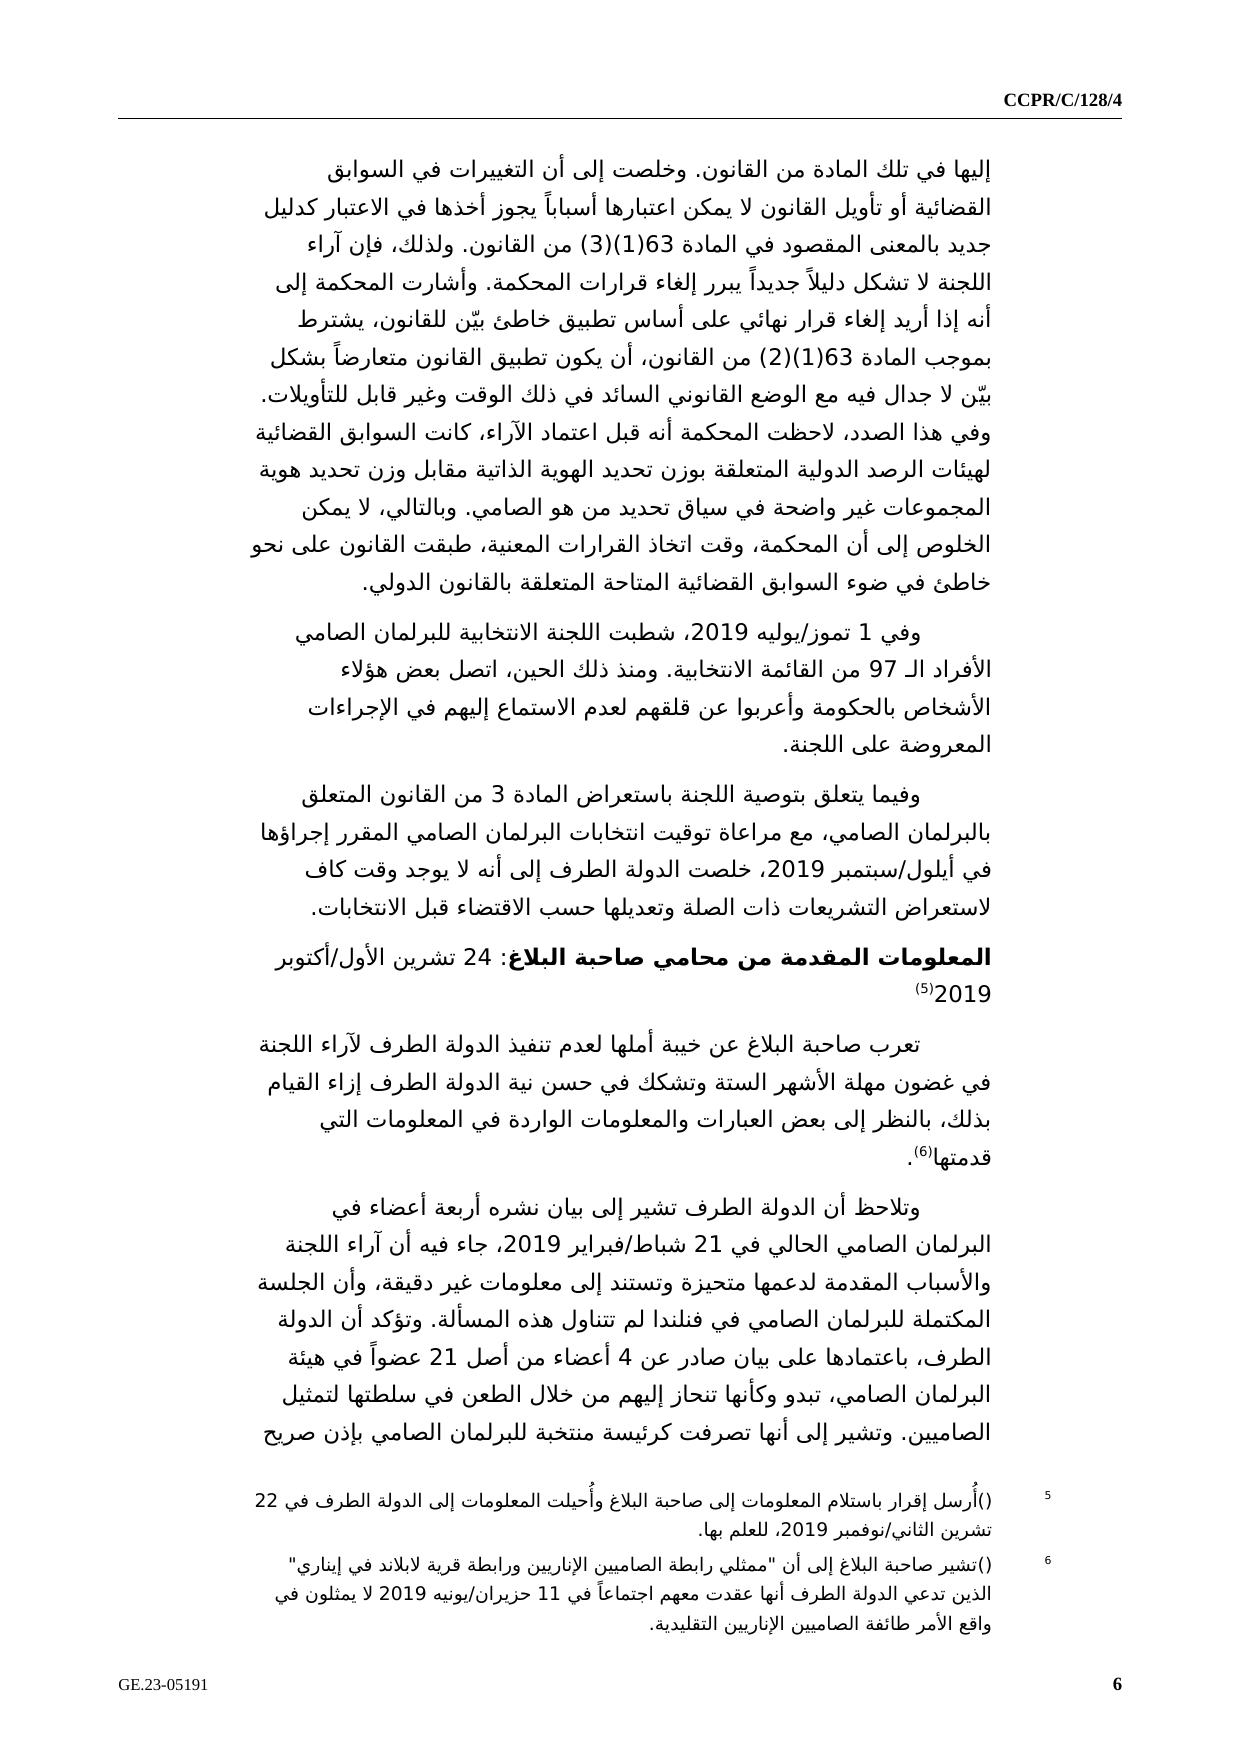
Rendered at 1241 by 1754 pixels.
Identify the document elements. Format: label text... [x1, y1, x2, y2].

text تعرب صاحبة البلاغ عن خيبة أملها لعدم تنفيذ الدولة الطرف لآراء اللجنة في غضون مهلة الأشهر الستة وتشكك في حسن نية الدولة الطرف إزاء القيام بذلك، بالنظر إلى بعض العبارات والمعلومات الواردة في المعلومات التي قدمتها(). [248, 1023, 992, 1173]
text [248, 148, 992, 598]
text وفي 1 تموز/يوليه 2019، شطبت اللجنة الانتخابية للبرلمان الصامي الأفراد الـ 97 من القائمة الانتخابية. ومنذ ذلك الحين، اتصل بعض هؤلاء الأشخاص بالحكومة وأعربوا عن قلقهم لعدم الاستماع إليهم في الإجراءات المعروضة على اللجنة. [248, 610, 992, 760]
text المعلومات المقدمة من محامي صاحبة البلاغ: 24 تشرين الأول/أكتوبر 2019() [248, 935, 992, 1010]
text وفيما يتعلق بتوصية اللجنة باستعراض المادة 3 من القانون المتعلق بالبرلمان الصامي، مع مراعاة توقيت انتخابات البرلمان الصامي المقرر إجراؤها في أيلول/سبتمبر 2019، خلصت الدولة الطرف إلى أنه لا يوجد وقت كاف لاستعراض التشريعات ذات الصلة وتعديلها حسب الاقتضاء قبل الانتخابات. [248, 773, 992, 923]
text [248, 1185, 992, 1448]
